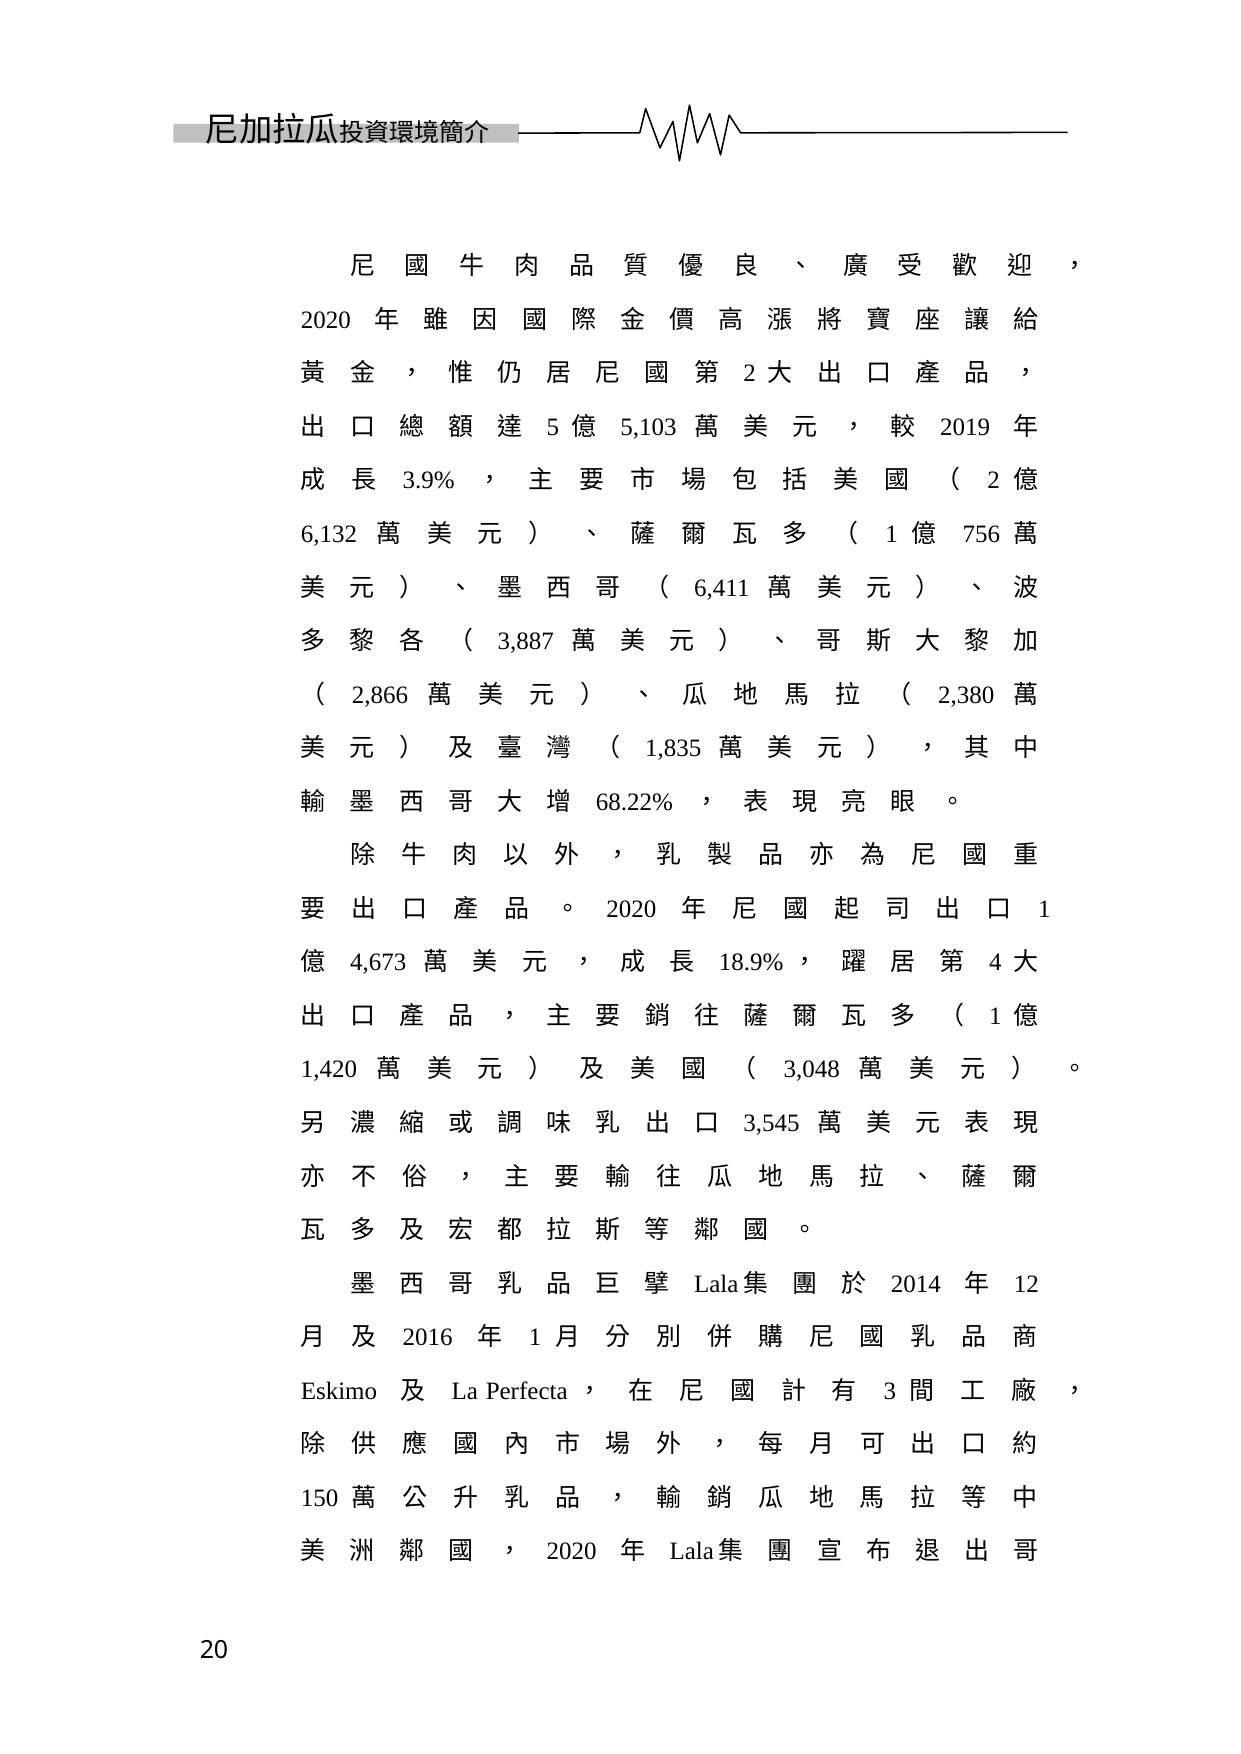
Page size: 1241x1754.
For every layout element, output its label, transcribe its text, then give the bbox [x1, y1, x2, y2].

text 除牛肉以外，乳製品亦為尼國重要出口產品。2020年尼國起司出口1億4,673萬美元，成長18.9%，躍居第4大出口產品，主要銷往薩爾瓦多（1億1,420萬美元）及美國（3,048萬美元）。另濃縮或調味乳出口3,545萬美元表現亦不俗，主要輸往瓜地馬拉、薩爾瓦多及宏都拉斯等鄰國。 [276, 826, 1063, 1254]
text 尼國牛肉品質優良、廣受歡迎，2020年雖因國際金價高漲將寶座讓給黃金，惟仍居尼國第2大出口產品，出口總額達5億5,103萬美元，較2019年成長3.9%，主要市場包括美國（2億6,132萬美元）、薩爾瓦多（1億756萬美元）、墨西哥（6,411萬美元）、波多黎各（3,887萬美元）、哥斯大黎加（2,866萬美元）、瓜地馬拉（2,380萬美元）及臺灣（1,835萬美元），其中輸墨西哥大增68.22%，表現亮眼。 [276, 237, 1063, 826]
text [276, 1254, 1063, 1576]
